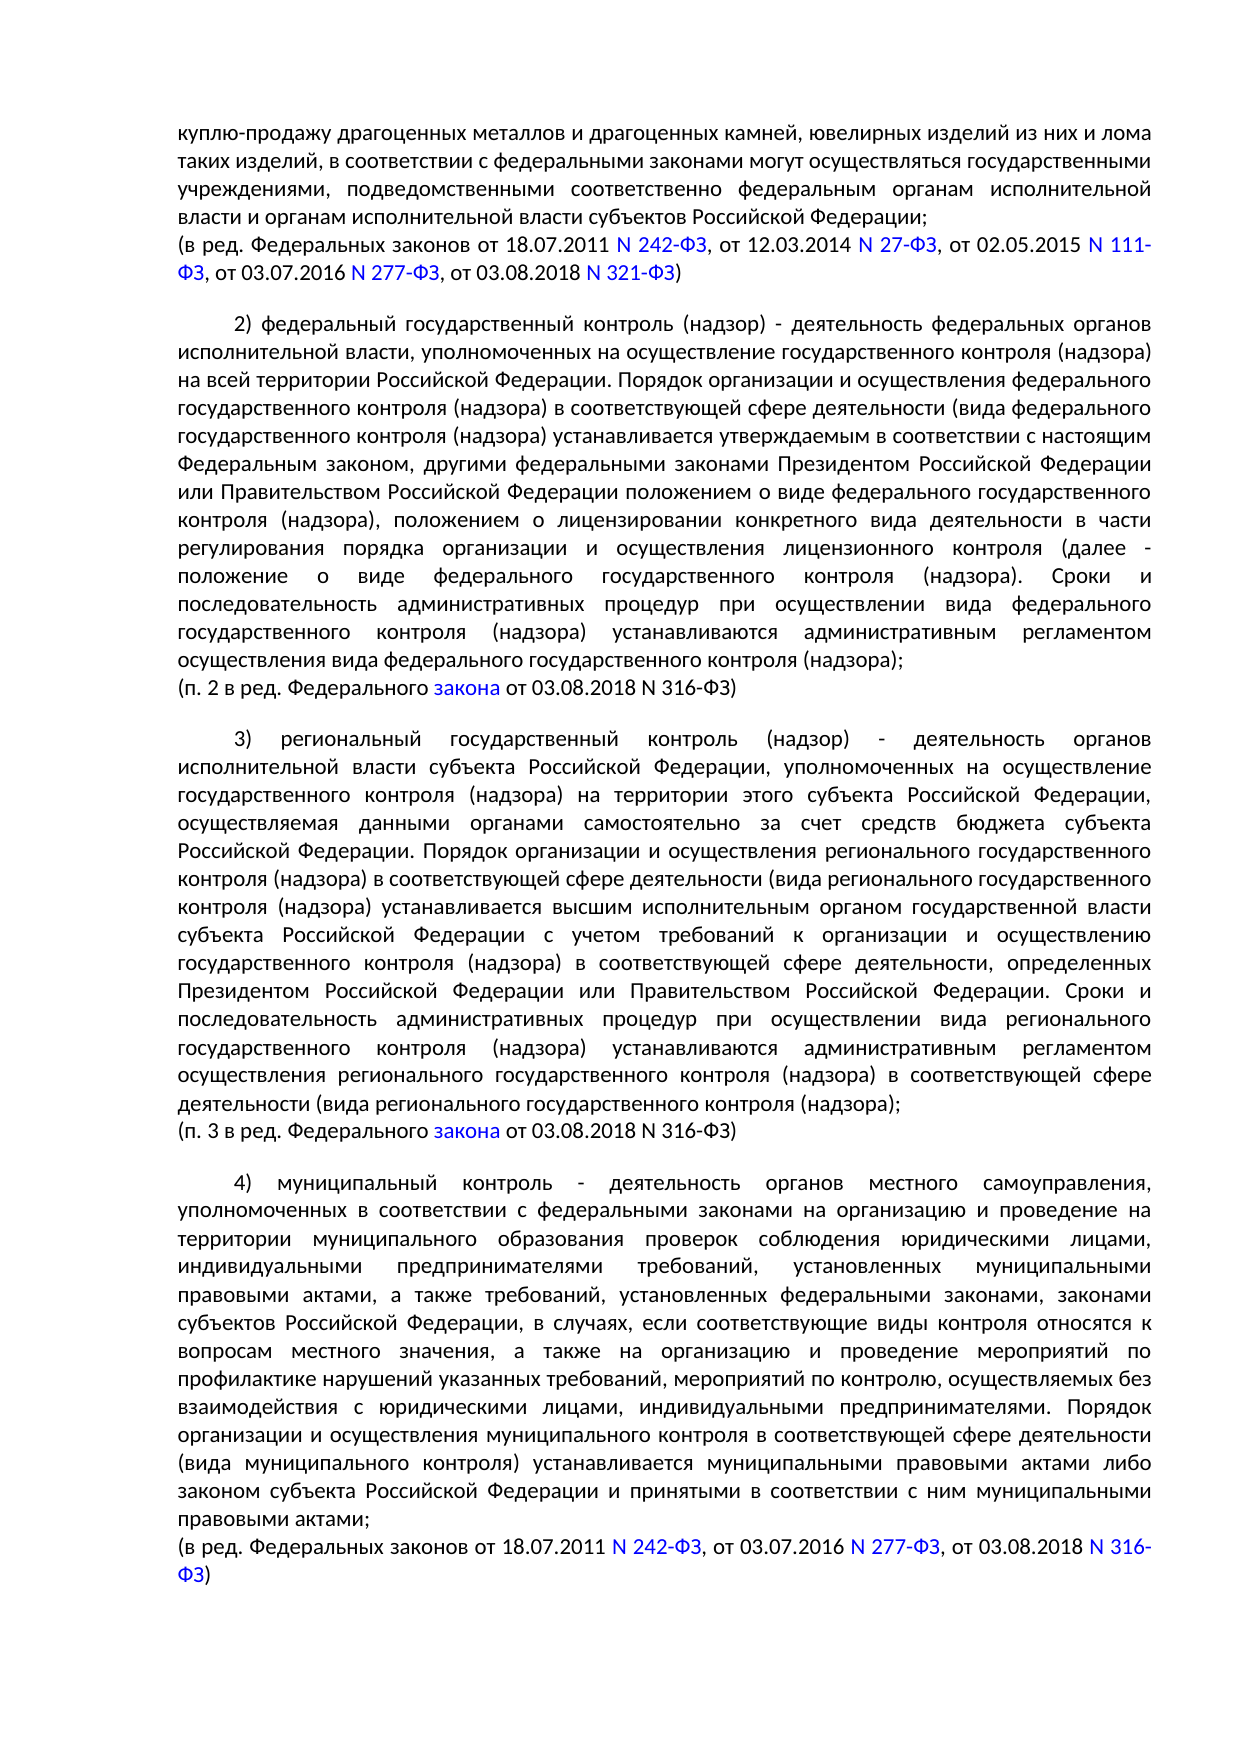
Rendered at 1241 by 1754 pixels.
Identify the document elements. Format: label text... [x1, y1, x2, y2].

text (п. 3 в ред. Федерального закона от 03.08.2018 N 316-ФЗ) [177, 1117, 1152, 1145]
text 4) муниципальный контроль - деятельность органов местного самоуправления, уполномоченных в соответствии с федеральными законами на организацию и проведение на территории муниципального образования проверок соблюдения юридическими лицами, индивидуальными предпринимателями требований, установленных муниципальными правовыми актами, а также требований, установленных федеральными законами, законами субъектов Российской Федерации, в случаях, если соответствующие виды контроля относятся к вопросам местного значения, а также на организацию и проведение мероприятий по профилактике нарушений указанных требований, мероприятий по контролю, осуществляемых без взаимодействия с юридическими лицами, индивидуальными предпринимателями. Порядок организации и осуществления муниципального контроля в соответствующей сфере деятельности (вида муниципального контроля) устанавливается муниципальными правовыми актами либо законом субъекта Российской Федерации и принятыми в соответствии с ним муниципальными правовыми актами; [177, 1168, 1152, 1532]
text (п. 2 в ред. Федерального закона от 03.08.2018 N 316-ФЗ) [177, 673, 1152, 701]
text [177, 118, 1152, 230]
text (в ред. Федеральных законов от 18.07.2011 N 242-ФЗ, от 12.03.2014 N 27-ФЗ, от 02.05.2015 N 111-ФЗ, от 03.07.2016 N 277-ФЗ, от 03.08.2018 N 321-ФЗ) [177, 230, 1152, 286]
text 2) федеральный государственный контроль (надзор) - деятельность федеральных органов исполнительной власти, уполномоченных на осуществление государственного контроля (надзора) на всей территории Российской Федерации. Порядок организации и осуществления федерального государственного контроля (надзора) в соответствующей сфере деятельности (вида федерального государственного контроля (надзора) устанавливается утверждаемым в соответствии с настоящим Федеральным законом, другими федеральными законами Президентом Российской Федерации или Правительством Российской Федерации положением о виде федерального государственного контроля (надзора), положением о лицензировании конкретного вида деятельности в части регулирования порядка организации и осуществления лицензионного контроля (далее - положение о виде федерального государственного контроля (надзора). Сроки и последовательность административных процедур при осуществлении вида федерального государственного контроля (надзора) устанавливаются административным регламентом осуществления вида федерального государственного контроля (надзора); [177, 309, 1152, 673]
text (в ред. Федеральных законов от 18.07.2011 N 242-ФЗ, от 03.07.2016 N 277-ФЗ, от 03.08.2018 N 316-ФЗ) [177, 1532, 1152, 1588]
text 3) региональный государственный контроль (надзор) - деятельность органов исполнительной власти субъекта Российской Федерации, уполномоченных на осуществление государственного контроля (надзора) на территории этого субъекта Российской Федерации, осуществляемая данными органами самостоятельно за счет средств бюджета субъекта Российской Федерации. Порядок организации и осуществления регионального государственного контроля (надзора) в соответствующей сфере деятельности (вида регионального государственного контроля (надзора) устанавливается высшим исполнительным органом государственной власти субъекта Российской Федерации с учетом требований к организации и осуществлению государственного контроля (надзора) в соответствующей сфере деятельности, определенных Президентом Российской Федерации или Правительством Российской Федерации. Сроки и последовательность административных процедур при осуществлении вида регионального государственного контроля (надзора) устанавливаются административным регламентом осуществления регионального государственного контроля (надзора) в соответствующей сфере деятельности (вида регионального государственного контроля (надзора); [177, 724, 1152, 1117]
